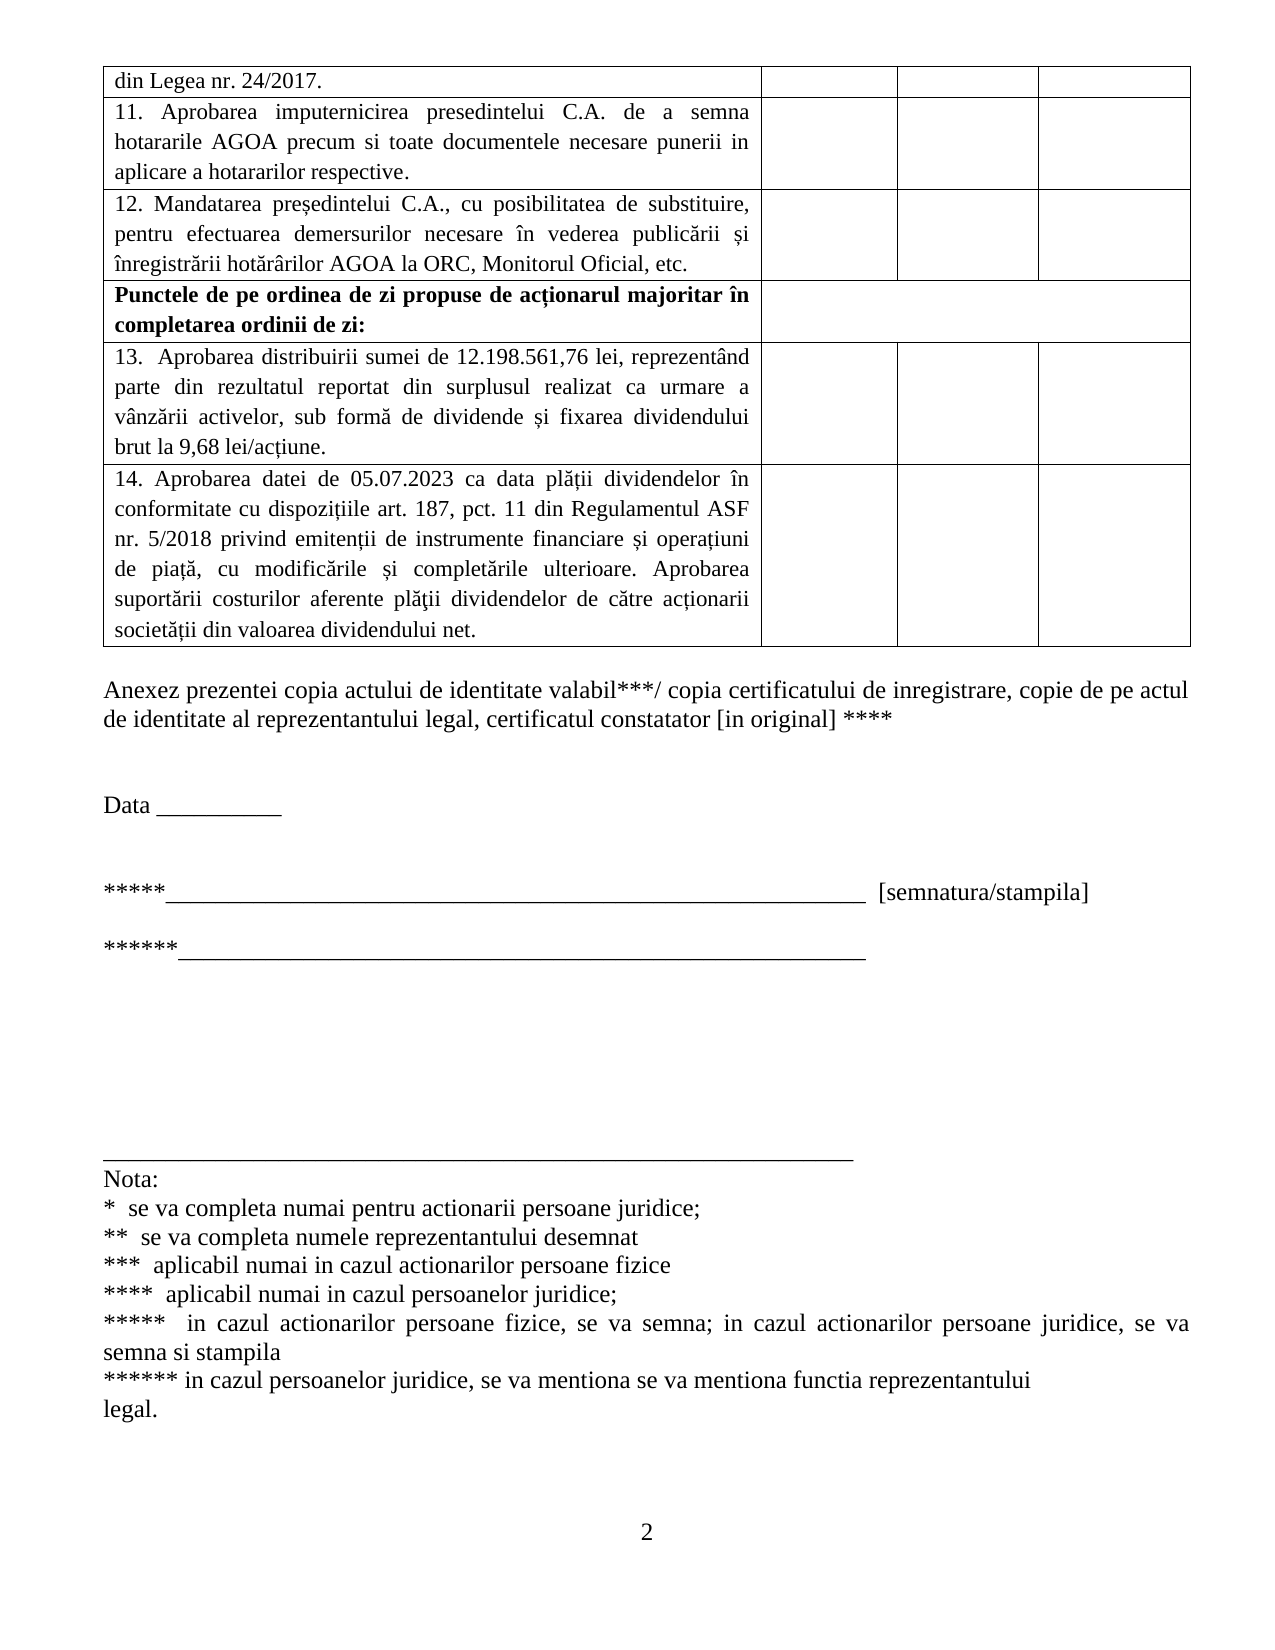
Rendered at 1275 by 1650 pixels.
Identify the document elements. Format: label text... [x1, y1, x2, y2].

table_cell [1039, 67, 1190, 97]
table_cell [898, 465, 1038, 646]
table_cell [1039, 465, 1190, 646]
table_cell 14. Aprobarea datei de 05.07.2023 ca data plății dividendelor în conformitate cu dispozițiile art. 187, pct. 11 din Regulamentul ASF nr. 5/2018 privind emitenții de instrumente financiare și operațiuni de piață, cu modificările și completările ulterioare. Aprobarea suportării costurilor aferente plăţii dividendelor de către acționarii societății din valoarea dividendului net. [104, 465, 761, 646]
table_cell [898, 190, 1038, 280]
table_cell [898, 343, 1038, 463]
table_cell [762, 281, 1190, 342]
table_cell 12. Mandatarea președintelui C.A., cu posibilitatea de substituire, pentru efectuarea demersurilor necesare în vederea publicării și înregistrării hotărârilor AGOA la ORC, Monitorul Oficial, etc. [104, 190, 761, 280]
text legal. [103, 1394, 1191, 1423]
text ***** in cazul actionarilor persoane fizice, se va semna; in cazul actionarilor persoane juridice, se va semna si stampila [103, 1308, 1191, 1366]
table_cell [898, 67, 1038, 97]
text ** se va completa numele reprezentantului desemnat [103, 1222, 1191, 1251]
text Data __________ [103, 791, 1191, 819]
text *** aplicabil numai in cazul actionarilor persoane fizice [103, 1251, 1191, 1279]
table_cell [762, 465, 897, 646]
text ____________________________________________________________ [103, 1136, 1191, 1164]
table_cell Punctele de pe ordinea de zi propuse de acționarul majoritar în completarea ordinii de zi: [104, 281, 761, 342]
table_cell [762, 343, 897, 463]
text *****________________________________________________________ [semnatura/stampila] [103, 877, 1191, 906]
table_cell [762, 98, 897, 188]
table_cell [1039, 98, 1190, 188]
table_cell [898, 98, 1038, 188]
table_cell 11. Aprobarea imputernicirea presedintelui C.A. de a semna hotararile AGOA precum si toate documentele necesare punerii in aplicare a hotararilor respective. [104, 98, 761, 188]
text **** aplicabil numai in cazul persoanelor juridice; [103, 1279, 1191, 1308]
table_cell 13. Aprobarea distribuirii sumei de 12.198.561,76 lei, reprezentând parte din rezultatul reportat din surplusul realizat ca urmare a vânzării activelor, sub formă de dividende și fixarea dividendului brut la 9,68 lei/acțiune. [104, 343, 761, 463]
text ******_______________________________________________________ [103, 934, 1191, 963]
text Anexez prezentei copia actului de identitate valabil***/ copia certificatului de inregistrare, copie de pe actul de identitate al reprezentantului legal, certificatul constatator [in original] **** [103, 676, 1191, 733]
table_cell [762, 67, 897, 97]
table_cell [762, 190, 897, 280]
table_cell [104, 67, 761, 97]
table_cell [1039, 190, 1190, 280]
text Nota: [103, 1164, 1191, 1193]
table_cell [1039, 343, 1190, 463]
text ****** in cazul persoanelor juridice, se va mentiona se va mentiona functia reprezentantului [103, 1366, 1191, 1394]
text * se va completa numai pentru actionarii persoane juridice; [103, 1193, 1191, 1222]
